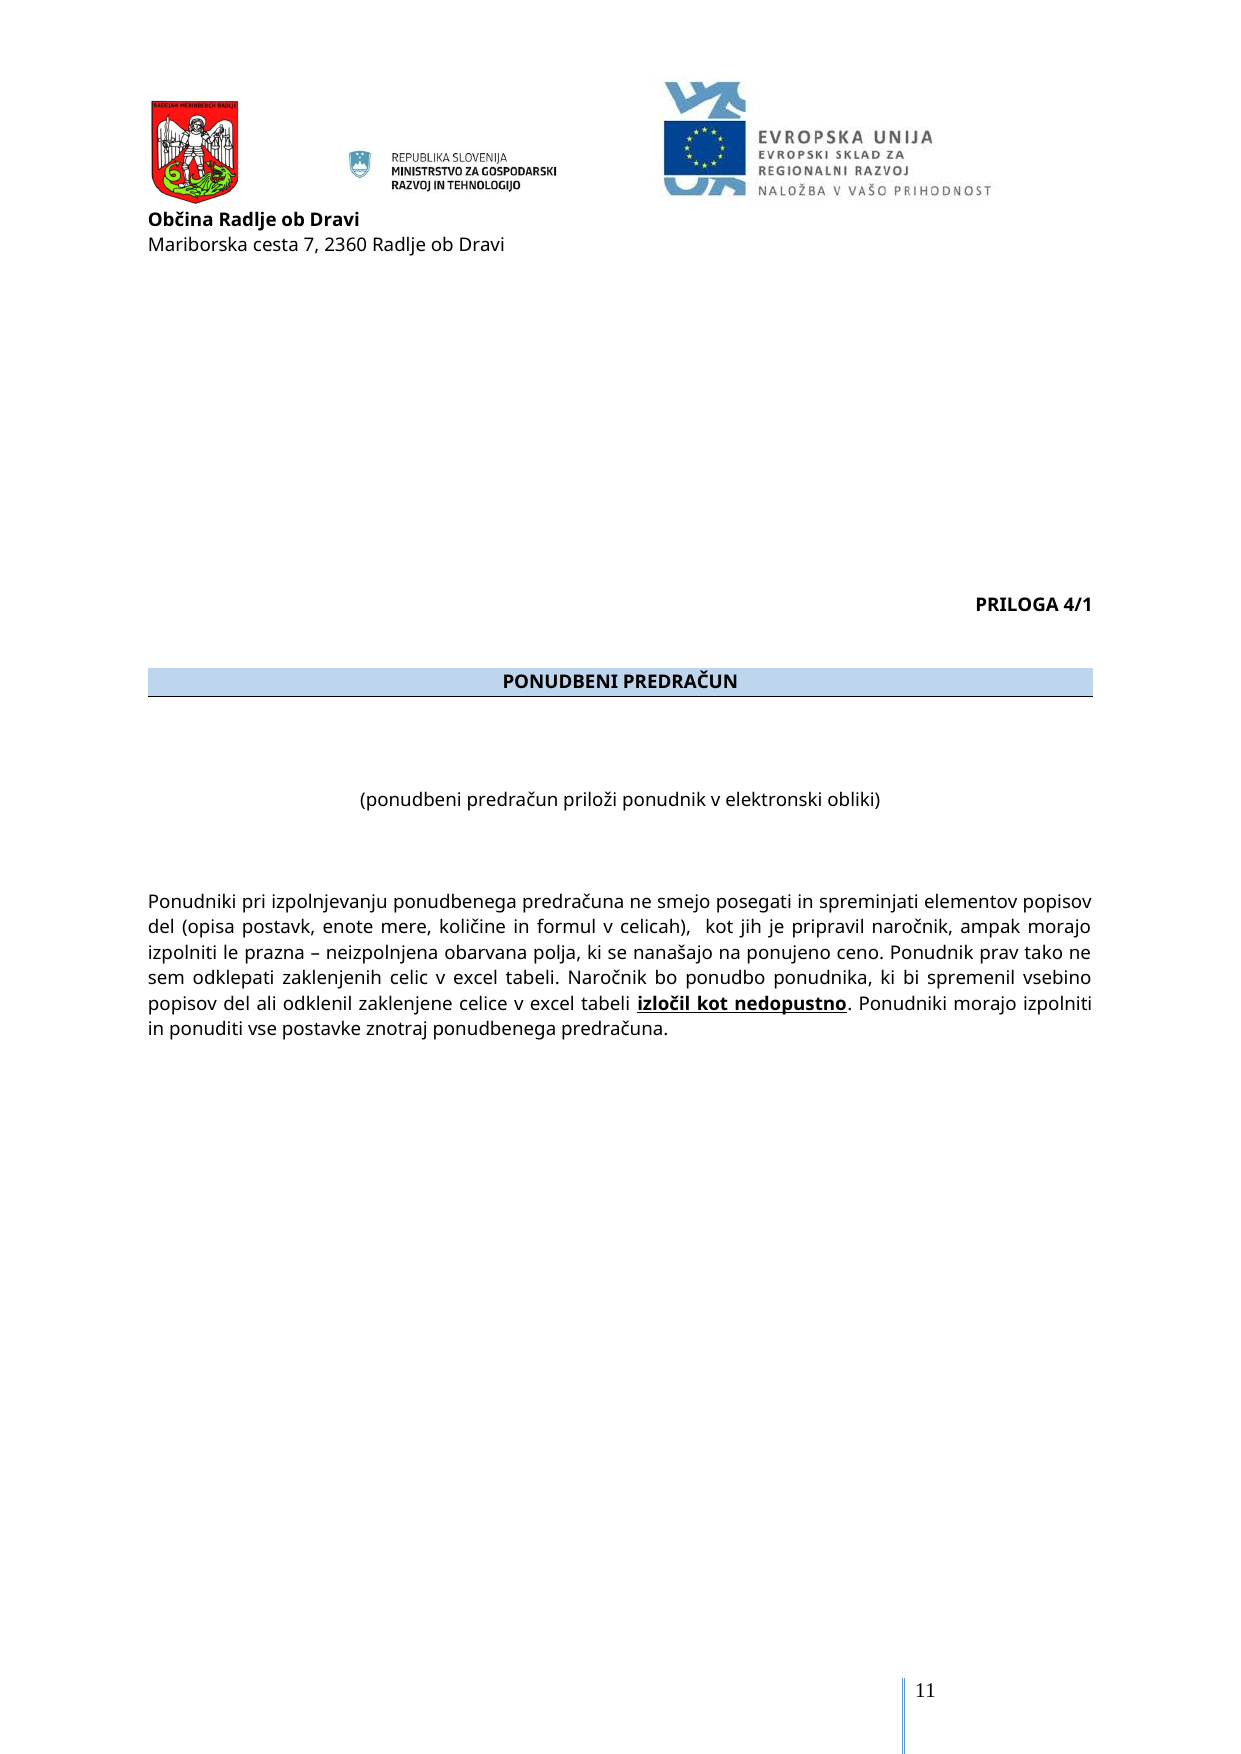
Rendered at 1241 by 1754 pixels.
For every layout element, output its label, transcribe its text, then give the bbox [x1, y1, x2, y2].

text PONUDBENI PREDRAČUN [148, 668, 1093, 696]
text PRILOGA 4/1 [148, 592, 1093, 617]
picture [652, 73, 1002, 206]
picture [147, 99, 239, 206]
text (ponudbeni predračun priloži ponudnik v elektronski obliki) [148, 786, 1093, 812]
text Ponudniki pri izpolnjevanju ponudbenega predračuna ne smejo posegati in spreminjati elementov popisov del (opisa postavk, enote mere, količine in formul v celicah), kot jih je pripravil naročnik, ampak morajo izpolniti le prazna – neizpolnjena obarvana polja, ki se nanašajo na ponujeno ceno. Ponudnik prav tako ne sem odklepati zaklenjenih celic v excel tabeli. Naročnik bo ponudbo ponudnika, ki bi spremenil vsebino popisov del ali odklenil zaklenjene celice v excel tabeli izločil kot nedopustno. Ponudniki morajo izpolniti in ponuditi vse postavke znotraj ponudbenega predračuna. [148, 888, 1093, 1041]
picture [337, 139, 570, 206]
